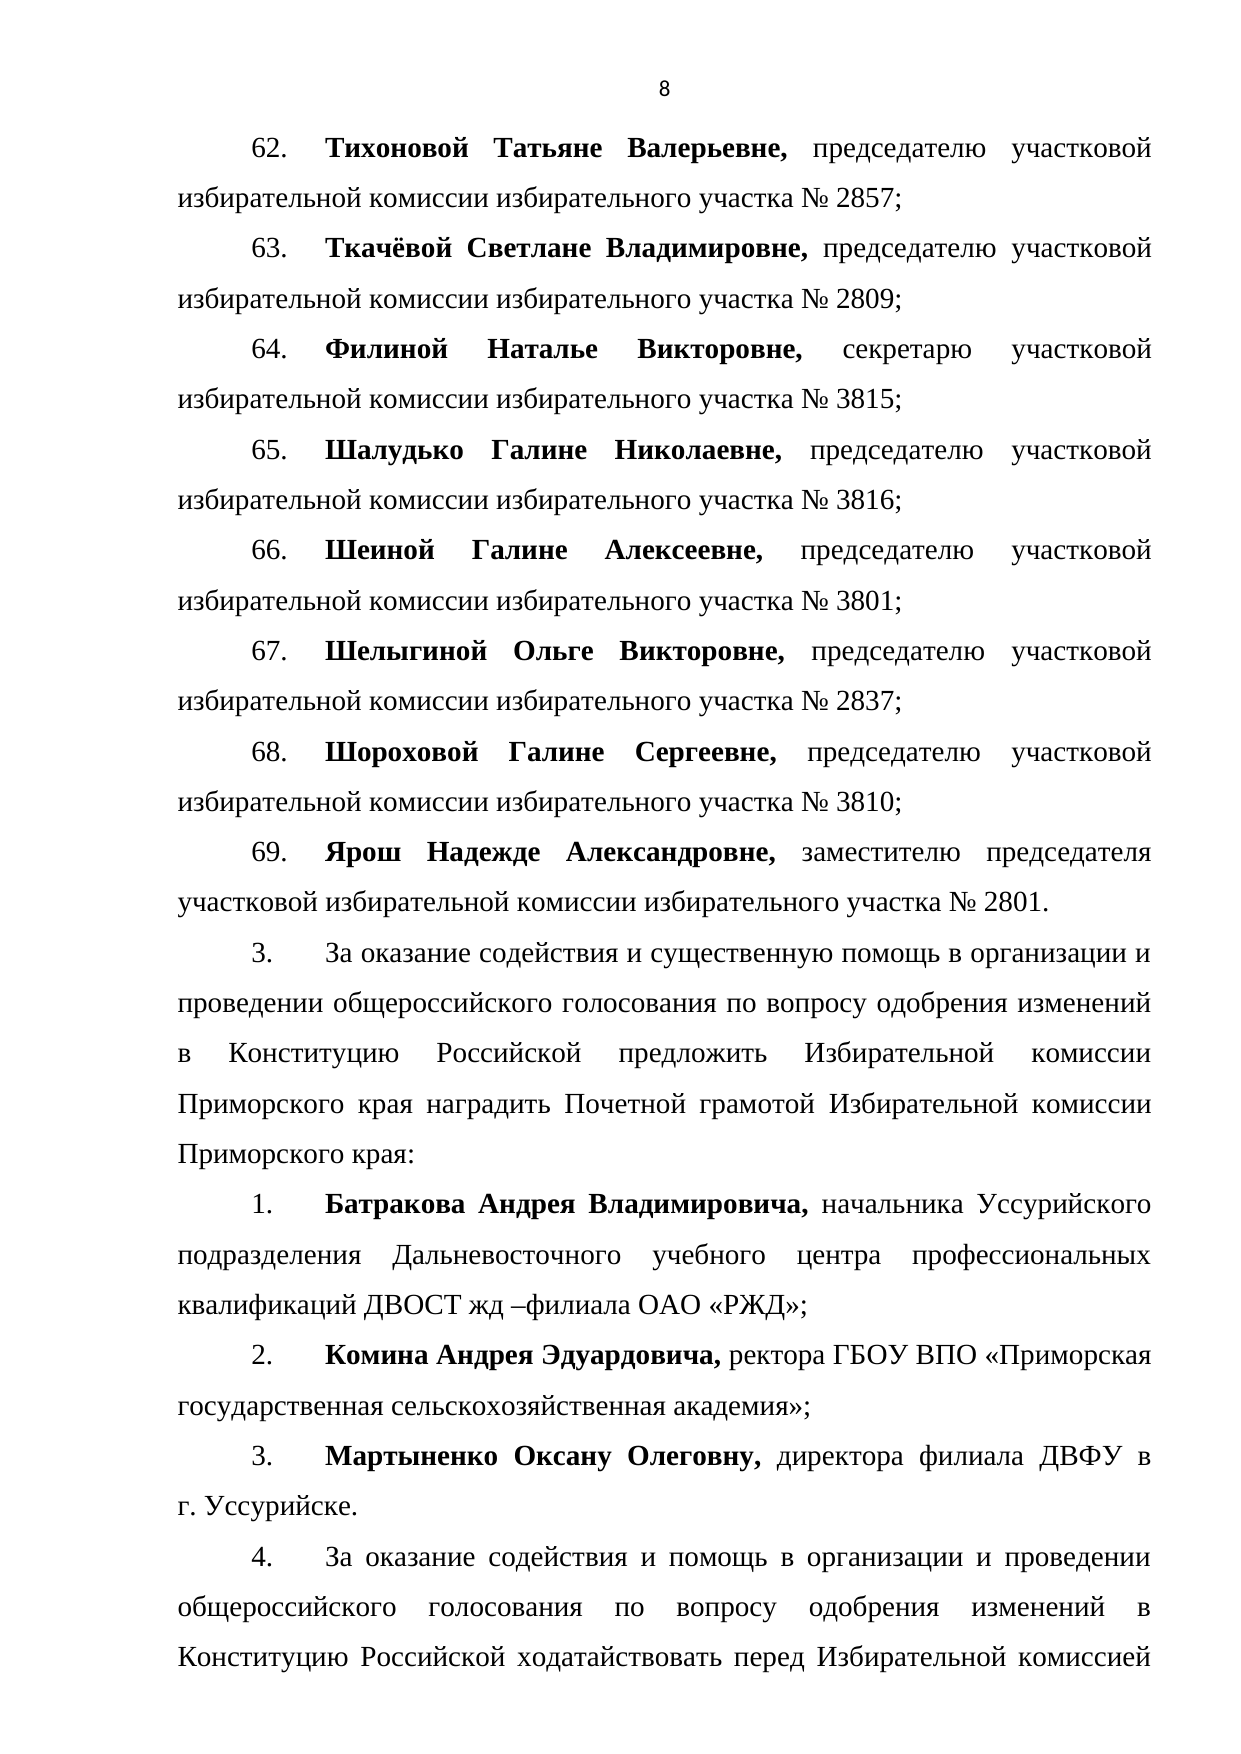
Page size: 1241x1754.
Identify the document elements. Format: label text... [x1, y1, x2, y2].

list Мартыненко Оксану Олеговну, директора филиала ДВФУ в г. Уссурийске. [177, 1438, 1152, 1522]
list За оказание содействия и существенную помощь в организации и проведении общероссийского голосования по вопросу одобрения изменений в Конституцию Российской предложить Избирательной комиссии Приморского края наградить Почетной грамотой Избирательной комиссии Приморского края: [177, 935, 1152, 1170]
list Филиной Наталье Викторовне, секретарю участковой избирательной комиссии избирательного участка № 3815; [177, 331, 1152, 415]
list Тихоновой Татьяне Валерьевне, председателю участковой избирательной комиссии избирательного участка № 2857; [177, 130, 1152, 214]
list Шеиной Галине Алексеевне, председателю участковой избирательной комиссии избирательного участка № 3801; [177, 532, 1152, 616]
list Комина Андрея Эдуардовича, ректора ГБОУ ВПО «Приморская государственная сельскохозяйственная академия»; [177, 1337, 1152, 1421]
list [177, 1539, 1152, 1673]
list Ткачёвой Светлане Владимировне, председателю участковой избирательной комиссии избирательного участка № 2809; [177, 231, 1152, 314]
list Шалудько Галине Николаевне, председателю участковой избирательной комиссии избирательного участка № 3816; [177, 432, 1152, 516]
list Ярош Надежде Александровне, заместителю председателя участковой избирательной комиссии избирательного участка № 2801. [177, 834, 1152, 918]
list Батракова Андрея Владимировича, начальника Уссурийского подразделения Дальневосточного учебного центра профессиональных квалификаций ДВОСТ жд –филиала ОАО «РЖД»; [177, 1186, 1152, 1321]
list Шелыгиной Ольге Викторовне, председателю участковой избирательной комиссии избирательного участка № 2837; [177, 633, 1152, 717]
list Шороховой Галине Сергеевне, председателю участковой избирательной комиссии избирательного участка № 3810; [177, 734, 1152, 817]
